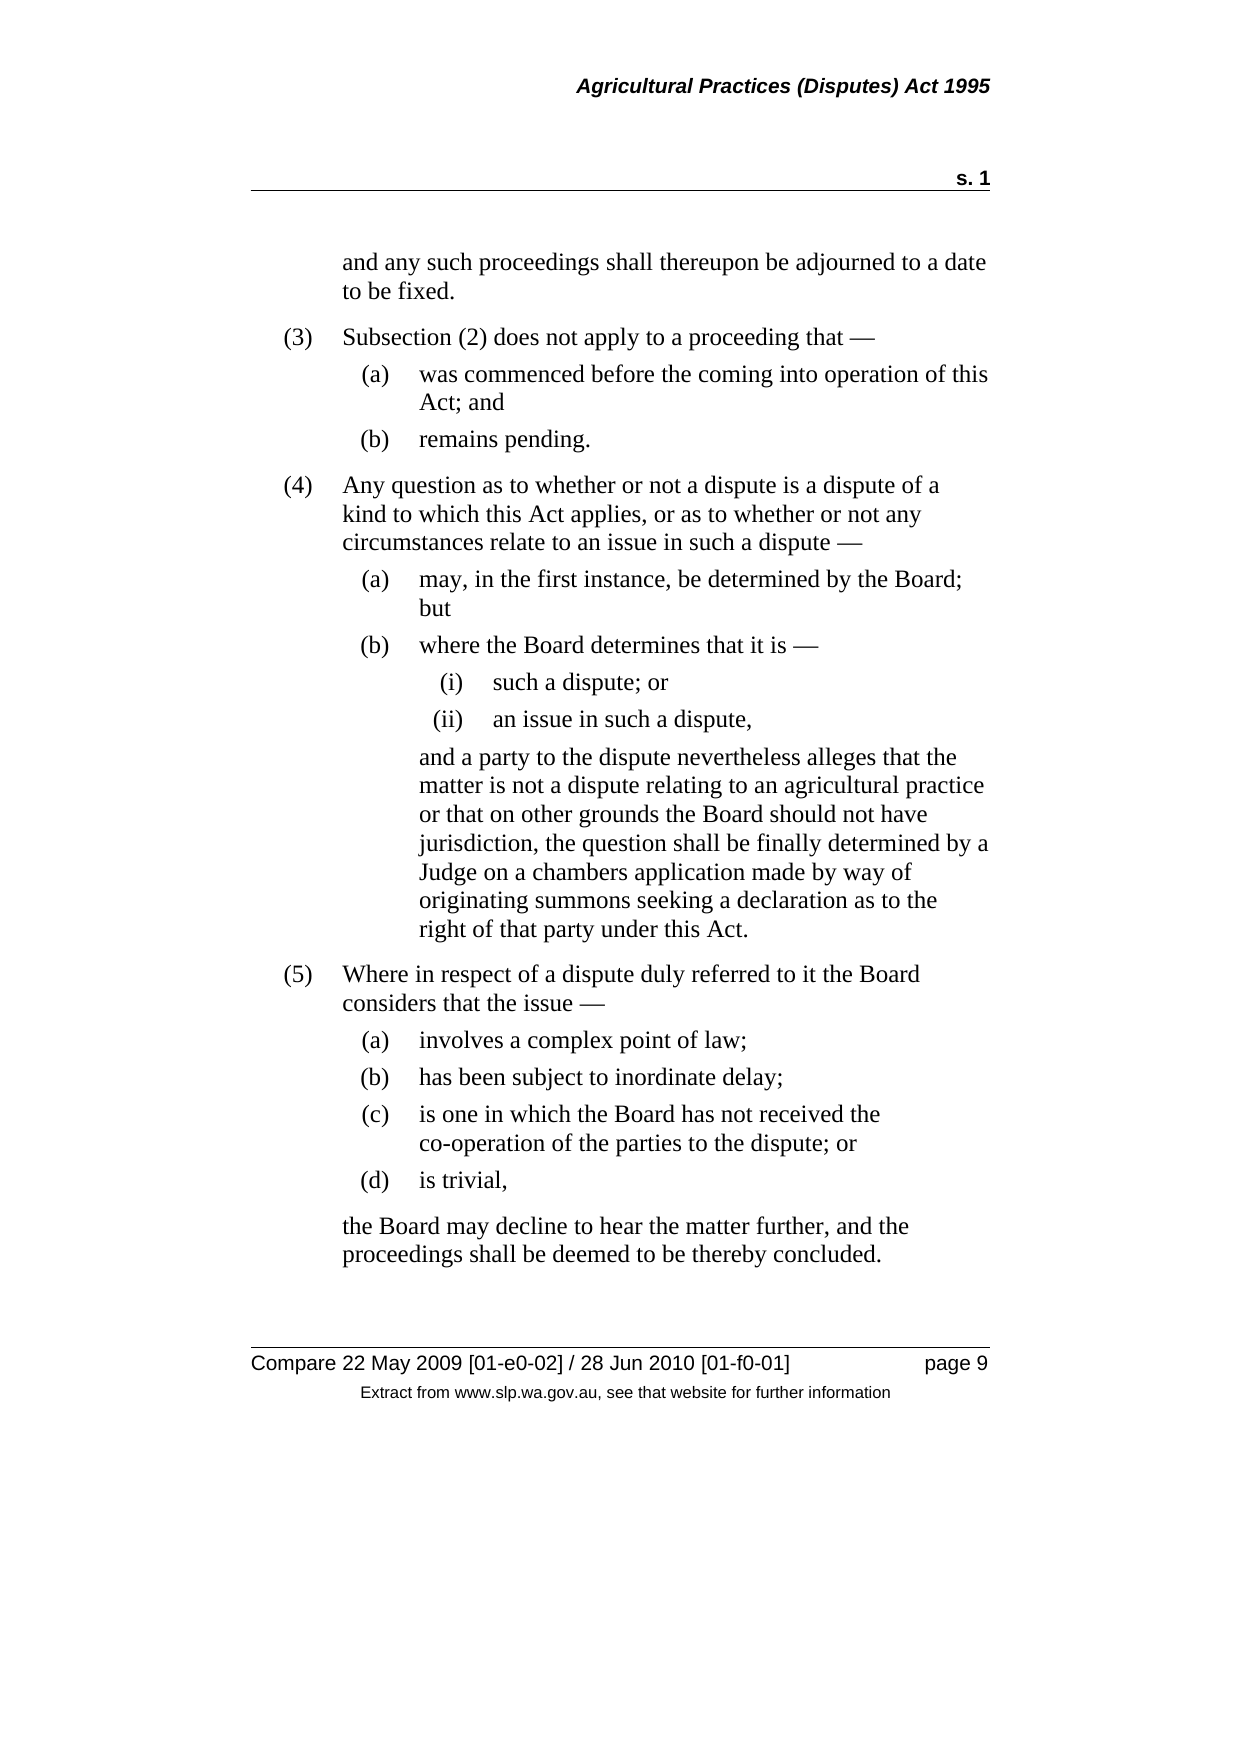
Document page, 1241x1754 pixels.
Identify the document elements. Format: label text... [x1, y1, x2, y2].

text (3) Subsection (2) does not apply to a proceeding that — [251, 322, 990, 350]
text and any such proceedings shall thereupon be adjourned to a date to be fixed. [251, 247, 990, 305]
text and a party to the dispute nevertheless alleges that the matter is not a dispute relating to an agricultural practice or that on other grounds the Board should not have jurisdiction, the question shall be finally determined by a Judge on a chambers application made by way of originating summons seeking a declaration as to the right of that party under this Act. [251, 742, 990, 943]
text (a) was commenced before the coming into operation of this Act; and [251, 359, 990, 416]
text (b) where the Board determines that it is — [251, 630, 990, 659]
text (b) has been subject to inordinate delay; [251, 1062, 990, 1091]
text (d) is trivial, [251, 1165, 990, 1194]
text (i) such a dispute; or [251, 667, 990, 696]
text (a) involves a complex point of law; [251, 1025, 990, 1054]
text (ii) an issue in such a dispute, [251, 704, 990, 733]
text (b) remains pending. [251, 424, 990, 453]
text (4) Any question as to whether or not a dispute is a dispute of a kind to which this Act applies, or as to whether or not any circumstances relate to an issue in such a dispute — [251, 470, 990, 556]
text the Board may decline to hear the matter further, and the proceedings shall be deemed to be thereby concluded. [251, 1211, 990, 1268]
text (5) Where in respect of a dispute duly referred to it the Board considers that the issue — [251, 959, 990, 1017]
text (a) may, in the first instance, be determined by the Board; but [251, 564, 990, 622]
text (c) is one in which the Board has not received the co-operation of the parties to the dispute; or [251, 1099, 990, 1157]
